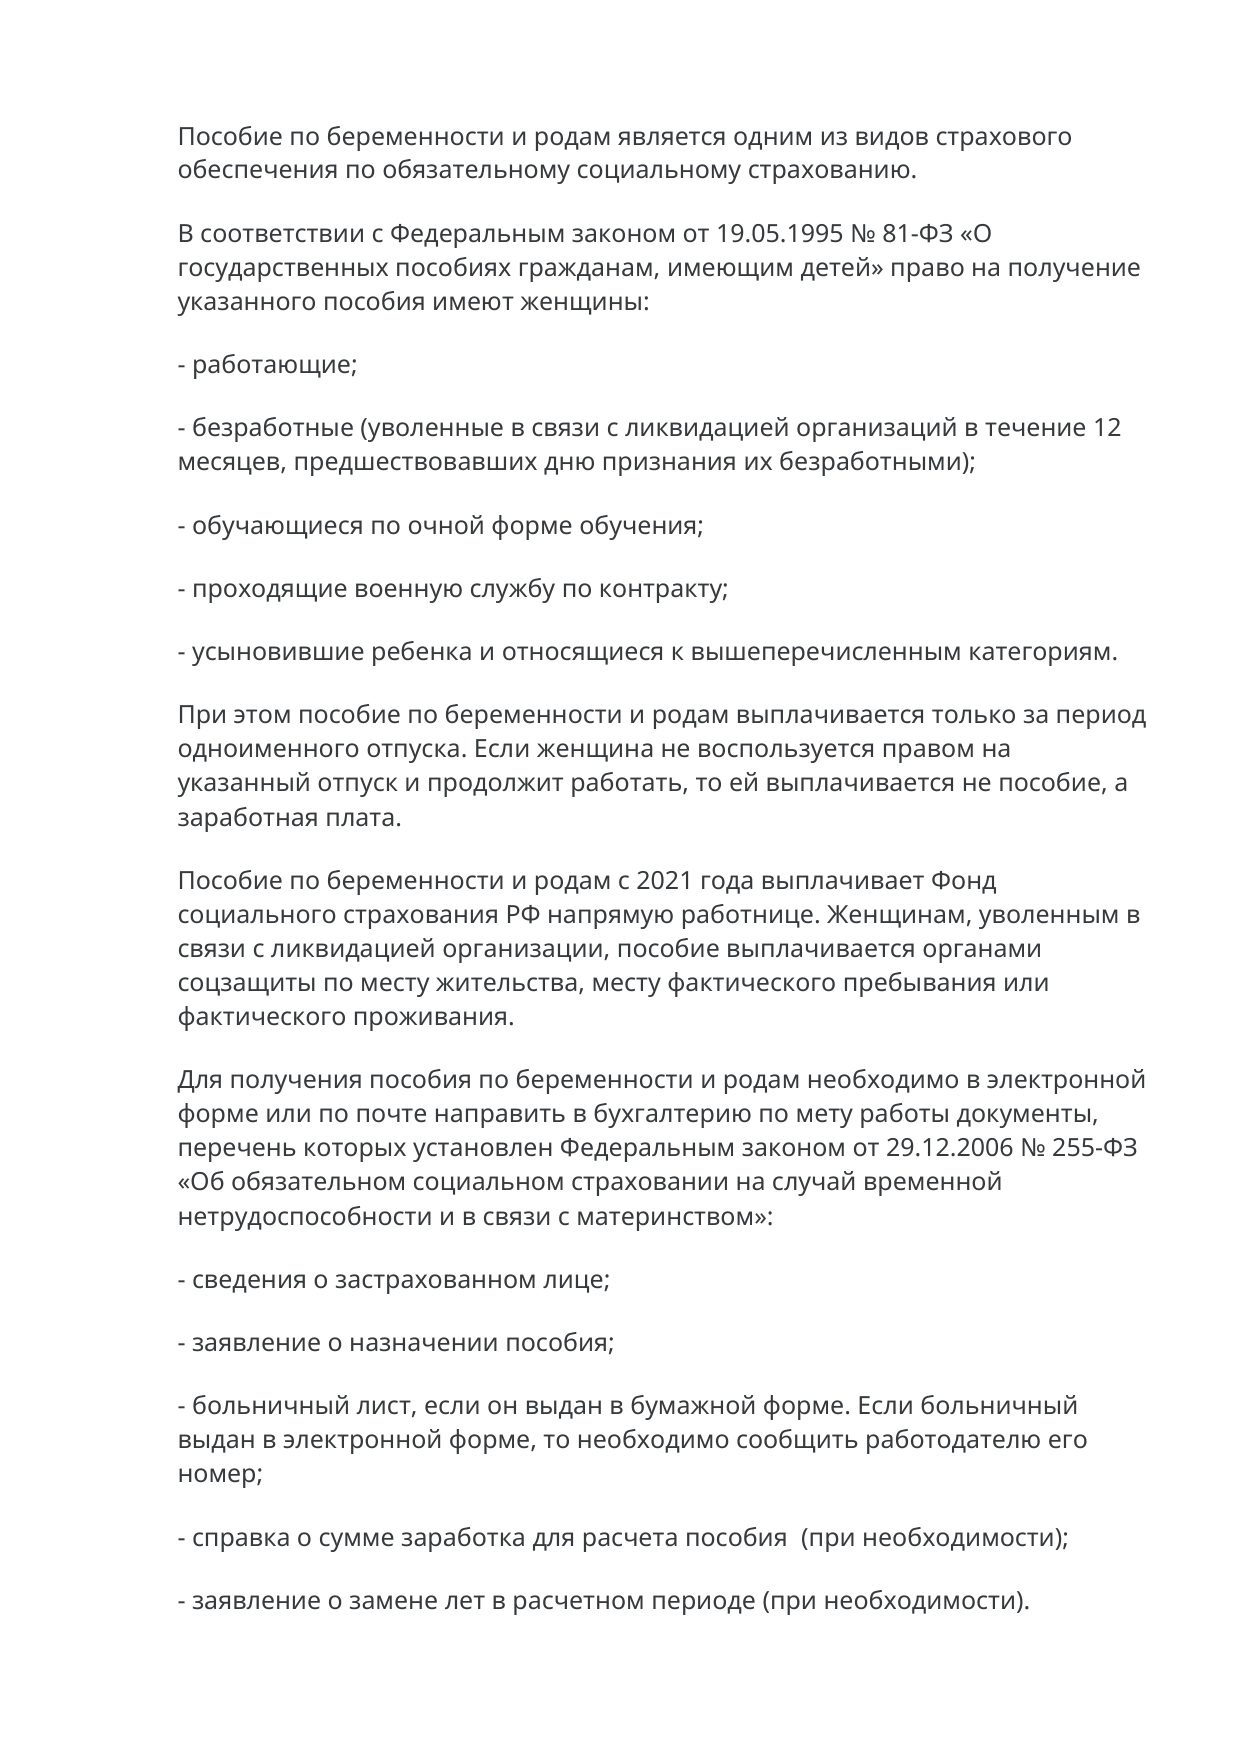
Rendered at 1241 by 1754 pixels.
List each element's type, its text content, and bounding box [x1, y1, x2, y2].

text - безработные (уволенные в связи с ликвидацией организаций в течение 12 месяцев, предшествовавших дню признания их безработными); [177, 410, 1152, 478]
text - обучающиеся по очной форме обучения; [177, 507, 1152, 541]
text Для получения пособия по беременности и родам необходимо в электронной форме или по почте направить в бухгалтерию по мету работы документы, перечень которых установлен Федеральным законом от 29.12.2006 № 255-ФЗ «Об обязательном социальном страховании на случай временной нетрудоспособности и в связи с материнством»: [177, 1062, 1152, 1232]
text - работающие; [177, 347, 1152, 381]
text Пособие по беременности и родам является одним из видов страхового обеспечения по обязательному социальному страхованию. [177, 118, 1152, 186]
text - заявление о назначении пособия; [177, 1324, 1152, 1359]
text - больничный лист, если он выдан в бумажной форме. Если больничный выдан в электронной форме, то необходимо сообщить работодателю его номер; [177, 1388, 1152, 1490]
text При этом пособие по беременности и родам выплачивается только за период одноименного отпуска. Если женщина не воспользуется правом на указанный отпуск и продолжит работать, то ей выплачивается не пособие, а заработная плата. [177, 697, 1152, 833]
text - заявление о замене лет в расчетном периоде (при необходимости). [177, 1582, 1152, 1616]
text В соответствии с Федеральным законом от 19.05.1995 № 81-ФЗ «О государственных пособиях гражданам, имеющим детей» право на получение указанного пособия имеют женщины: [177, 215, 1152, 318]
text - усыновившие ребенка и относящиеся к вышеперечисленным категориям. [177, 634, 1152, 668]
text - проходящие военную службу по контракту; [177, 571, 1152, 604]
text - справка о сумме заработка для расчета пособия (при необходимости); [177, 1519, 1152, 1553]
text - сведения о застрахованном лице; [177, 1261, 1152, 1295]
text Пособие по беременности и родам с 2021 года выплачивает Фонд социального страхования РФ напрямую работнице. Женщинам, уволенным в связи с ликвидацией организации, пособие выплачивается органами соцзащиты по месту жительства, месту фактического пребывания или фактического проживания. [177, 862, 1152, 1033]
